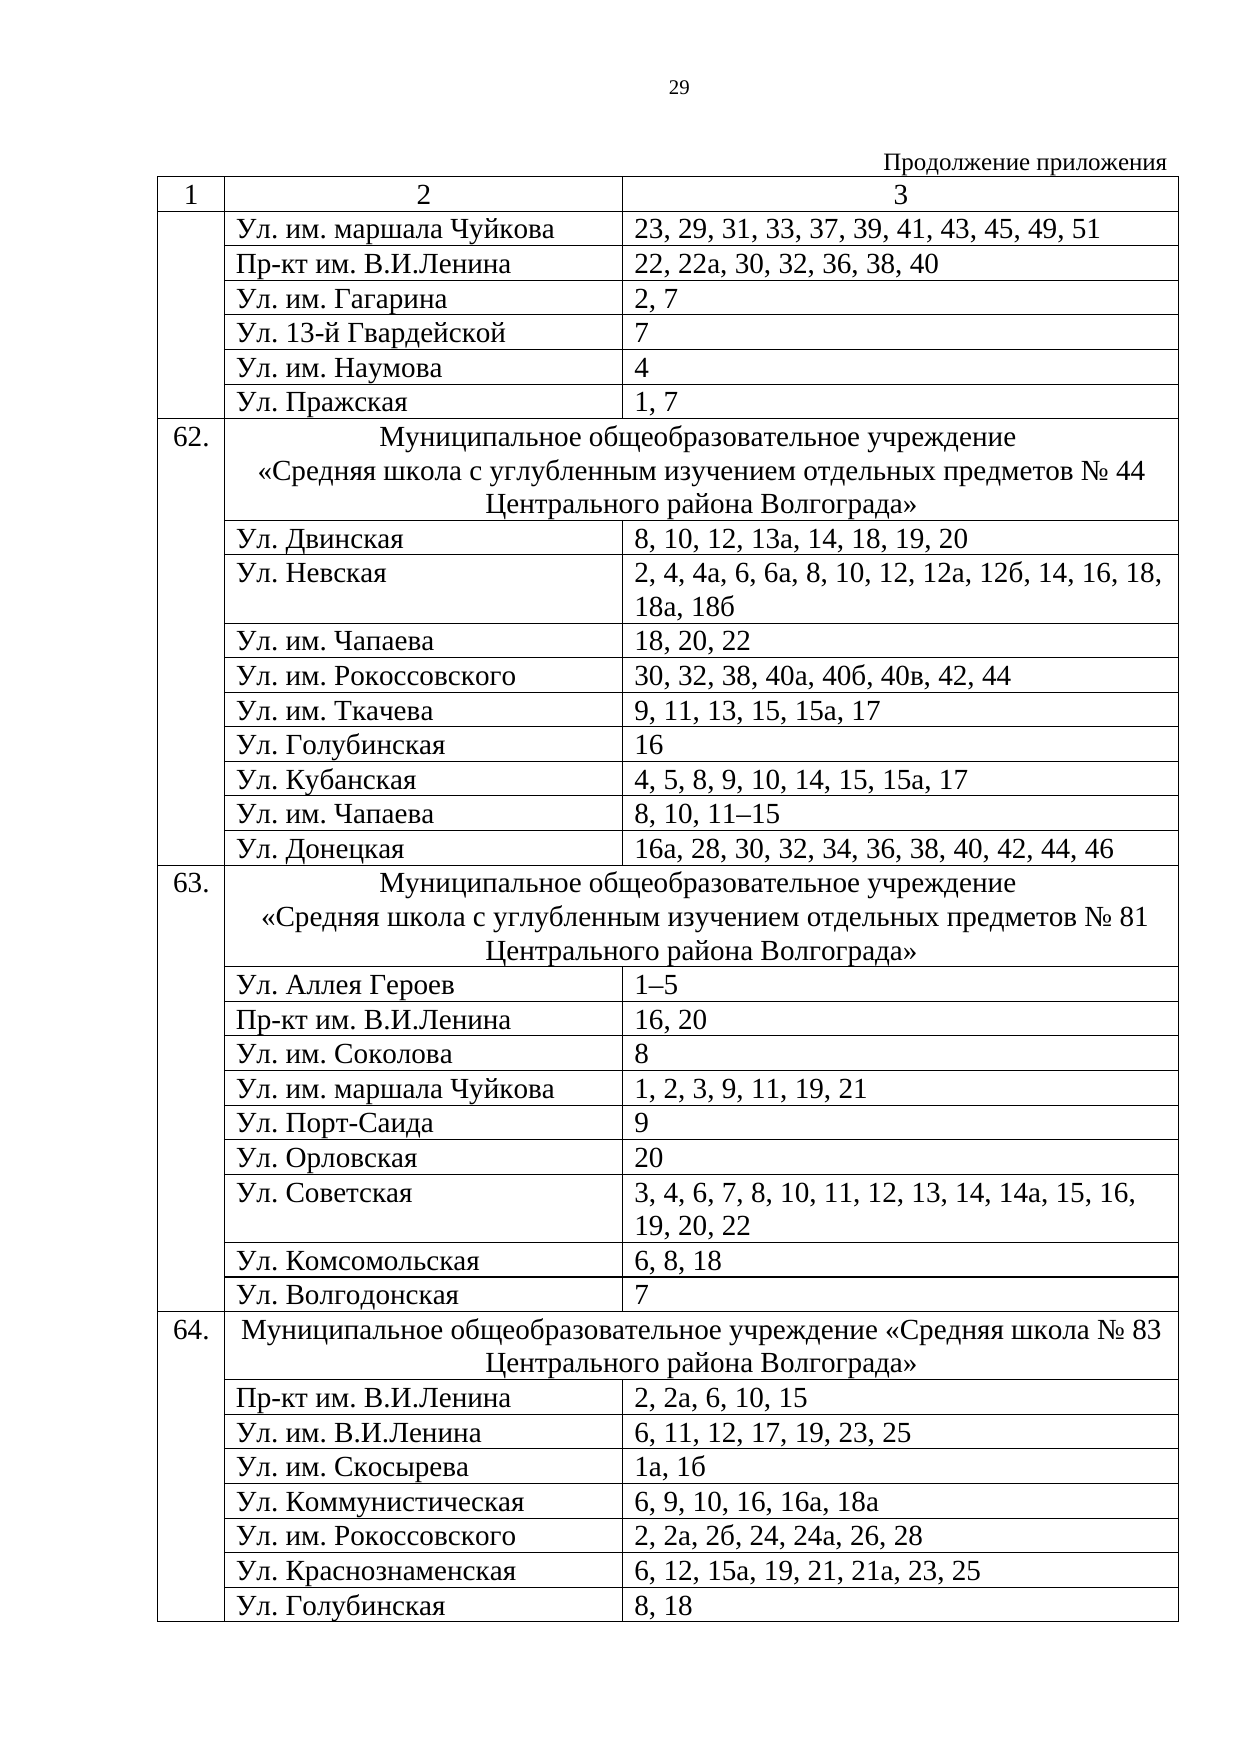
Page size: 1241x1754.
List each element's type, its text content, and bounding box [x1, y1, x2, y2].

table_cell 23, 29, 31, 33, 37, 39, 41, 43, 45, 49, 51 [623, 212, 1178, 245]
table_cell Ул. им. В.И.Ленина [225, 1415, 622, 1448]
table_cell Ул. Волгодонская [225, 1278, 622, 1311]
table_cell 8 [623, 1036, 1178, 1070]
table_cell 9, 11, 13, 15, 15а, 17 [623, 693, 1178, 726]
table_cell Ул. Аллея Героев [225, 967, 622, 1001]
table_cell Ул. Двинская [225, 521, 622, 554]
table_cell Ул. Комсомольская [225, 1243, 622, 1276]
table_cell 6, 12, 15а, 19, 21, 21а, 23, 25 [623, 1553, 1178, 1587]
table_cell 2, 7 [623, 281, 1178, 314]
table_cell Муниципальное общеобразовательное учреждение «Средняя школа № 83 Центрального района Волгограда» [225, 1312, 1178, 1379]
table_cell Ул. 13-й Гвардейской [225, 315, 622, 349]
table_cell Ул. им. Чапаева [225, 624, 622, 657]
table_cell 2, 2а, 2б, 24, 24а, 26, 28 [623, 1519, 1178, 1552]
table_cell 1–5 [623, 967, 1178, 1001]
table_cell 8, 18 [623, 1588, 1178, 1621]
table_cell 2, 4, 4а, 6, 6а, 8, 10, 12, 12а, 12б, 14, 16, 18, 18а, 18б [623, 555, 1178, 622]
table_cell Муниципальное общеобразовательное учреждение «Средняя школа с углубленным изучением отдельных предметов № 44 Центрального района Волгограда» [225, 419, 1178, 520]
table_cell Пр-кт им. В.И.Ленина [225, 1380, 622, 1414]
table_cell 2 [225, 177, 622, 211]
table_cell 7 [623, 1278, 1178, 1311]
table_cell Ул. им. Рокоссовского [225, 658, 622, 692]
table_cell Ул. Голубинская [225, 1588, 622, 1621]
table_cell Ул. им. Наумова [225, 350, 622, 383]
table_cell 6, 11, 12, 17, 19, 23, 25 [623, 1415, 1178, 1448]
table_cell 64. [158, 1312, 224, 1621]
table_cell Ул. Пражская [225, 385, 622, 418]
table_cell 7 [623, 315, 1178, 349]
table_cell 30, 32, 38, 40а, 40б, 40в, 42, 44 [623, 658, 1178, 692]
table_cell 3 [623, 177, 1178, 211]
table_cell 4 [623, 350, 1178, 383]
table_cell 6, 8, 18 [623, 1243, 1178, 1276]
table_cell 8, 10, 11–15 [623, 796, 1178, 830]
table_cell 3, 4, 6, 7, 8, 10, 11, 12, 13, 14, 14а, 15, 16, 19, 20, 22 [623, 1175, 1178, 1242]
table_cell Ул. им. Соколова [225, 1036, 622, 1070]
table_cell 16, 20 [623, 1002, 1178, 1035]
table_cell Ул. им. Гагарина [225, 281, 622, 314]
table_cell Ул. Порт-Саида [225, 1106, 622, 1139]
table_cell 8, 10, 12, 13а, 14, 18, 19, 20 [623, 521, 1178, 554]
table_cell 16 [623, 727, 1178, 761]
table_cell Ул. Коммунистическая [225, 1484, 622, 1517]
table_cell Ул. Невская [225, 555, 622, 622]
table_cell Ул. им. Скосырева [225, 1449, 622, 1483]
table_cell Ул. Советская [225, 1175, 622, 1242]
table_cell 6, 9, 10, 16, 16а, 18а [623, 1484, 1178, 1517]
table_cell Ул. Краснознаменская [225, 1553, 622, 1587]
table_cell 4, 5, 8, 9, 10, 14, 15, 15а, 17 [623, 762, 1178, 795]
table_cell Ул. Донецкая [225, 831, 622, 864]
table_cell 63. [158, 866, 224, 1311]
table_cell 9 [623, 1106, 1178, 1139]
table_cell Пр-кт им. В.И.Ленина [225, 246, 622, 280]
table_cell 1а, 1б [623, 1449, 1178, 1483]
table_cell Ул. им. маршала Чуйкова [225, 1071, 622, 1104]
table_cell Ул. Голубинская [225, 727, 622, 761]
table_cell Ул. им. маршала Чуйкова [225, 212, 622, 245]
table_cell 16а, 28, 30, 32, 34, 36, 38, 40, 42, 44, 46 [623, 831, 1178, 864]
table_cell 20 [623, 1140, 1178, 1174]
table_cell 62. [158, 419, 224, 864]
table_cell 1 [158, 177, 224, 211]
table_cell 1, 2, 3, 9, 11, 19, 21 [623, 1071, 1178, 1104]
table_cell Муниципальное общеобразовательное учреждение «Средняя школа с углубленным изучением отдельных предметов № 81 Центрального района Волгограда» [225, 866, 1178, 966]
table_cell 22, 22а, 30, 32, 36, 38, 40 [623, 246, 1178, 280]
table_cell Ул. Кубанская [225, 762, 622, 795]
table_cell Ул. Орловская [225, 1140, 622, 1174]
table_cell Ул. им. Ткачева [225, 693, 622, 726]
table_cell Ул. им. Рокоссовского [225, 1519, 622, 1552]
table_cell 18, 20, 22 [623, 624, 1178, 657]
table_header Продолжение приложения [158, 147, 1178, 176]
table_cell Ул. им. Чапаева [225, 796, 622, 830]
table_cell 2, 2а, 6, 10, 15 [623, 1380, 1178, 1414]
table_cell Пр-кт им. В.И.Ленина [225, 1002, 622, 1035]
table_cell 1, 7 [623, 385, 1178, 418]
